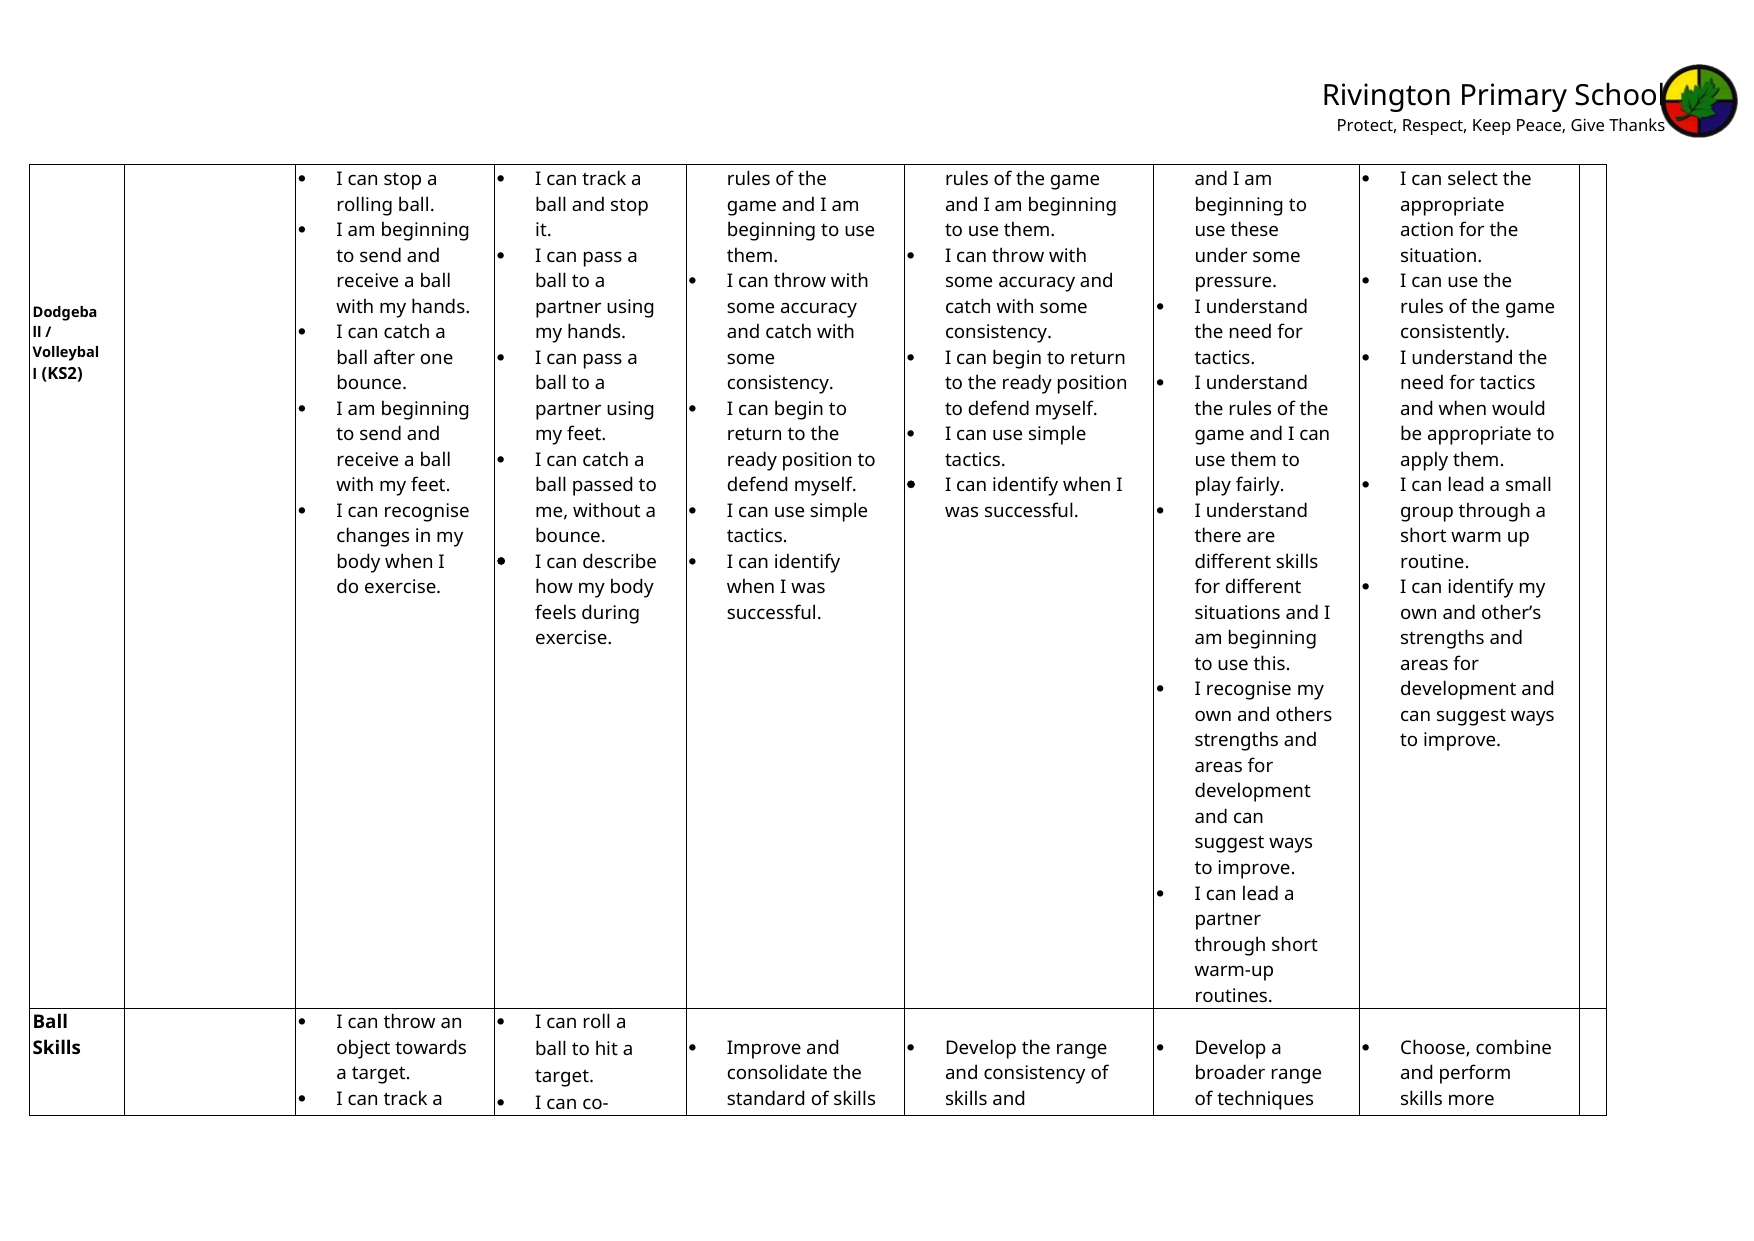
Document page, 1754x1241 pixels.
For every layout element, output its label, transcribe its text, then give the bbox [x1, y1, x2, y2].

table_cell Sending and receiving Dodgeball / Volleyball (KS2) [30, 165, 124, 1007]
table_cell [125, 1009, 295, 1115]
table_cell [125, 165, 295, 1007]
table_cell [1580, 165, 1606, 1007]
table_cell Ball Skills Handball (KS2) [30, 1009, 124, 1115]
picture [1652, 64, 1743, 143]
table_cell [1580, 1009, 1606, 1115]
